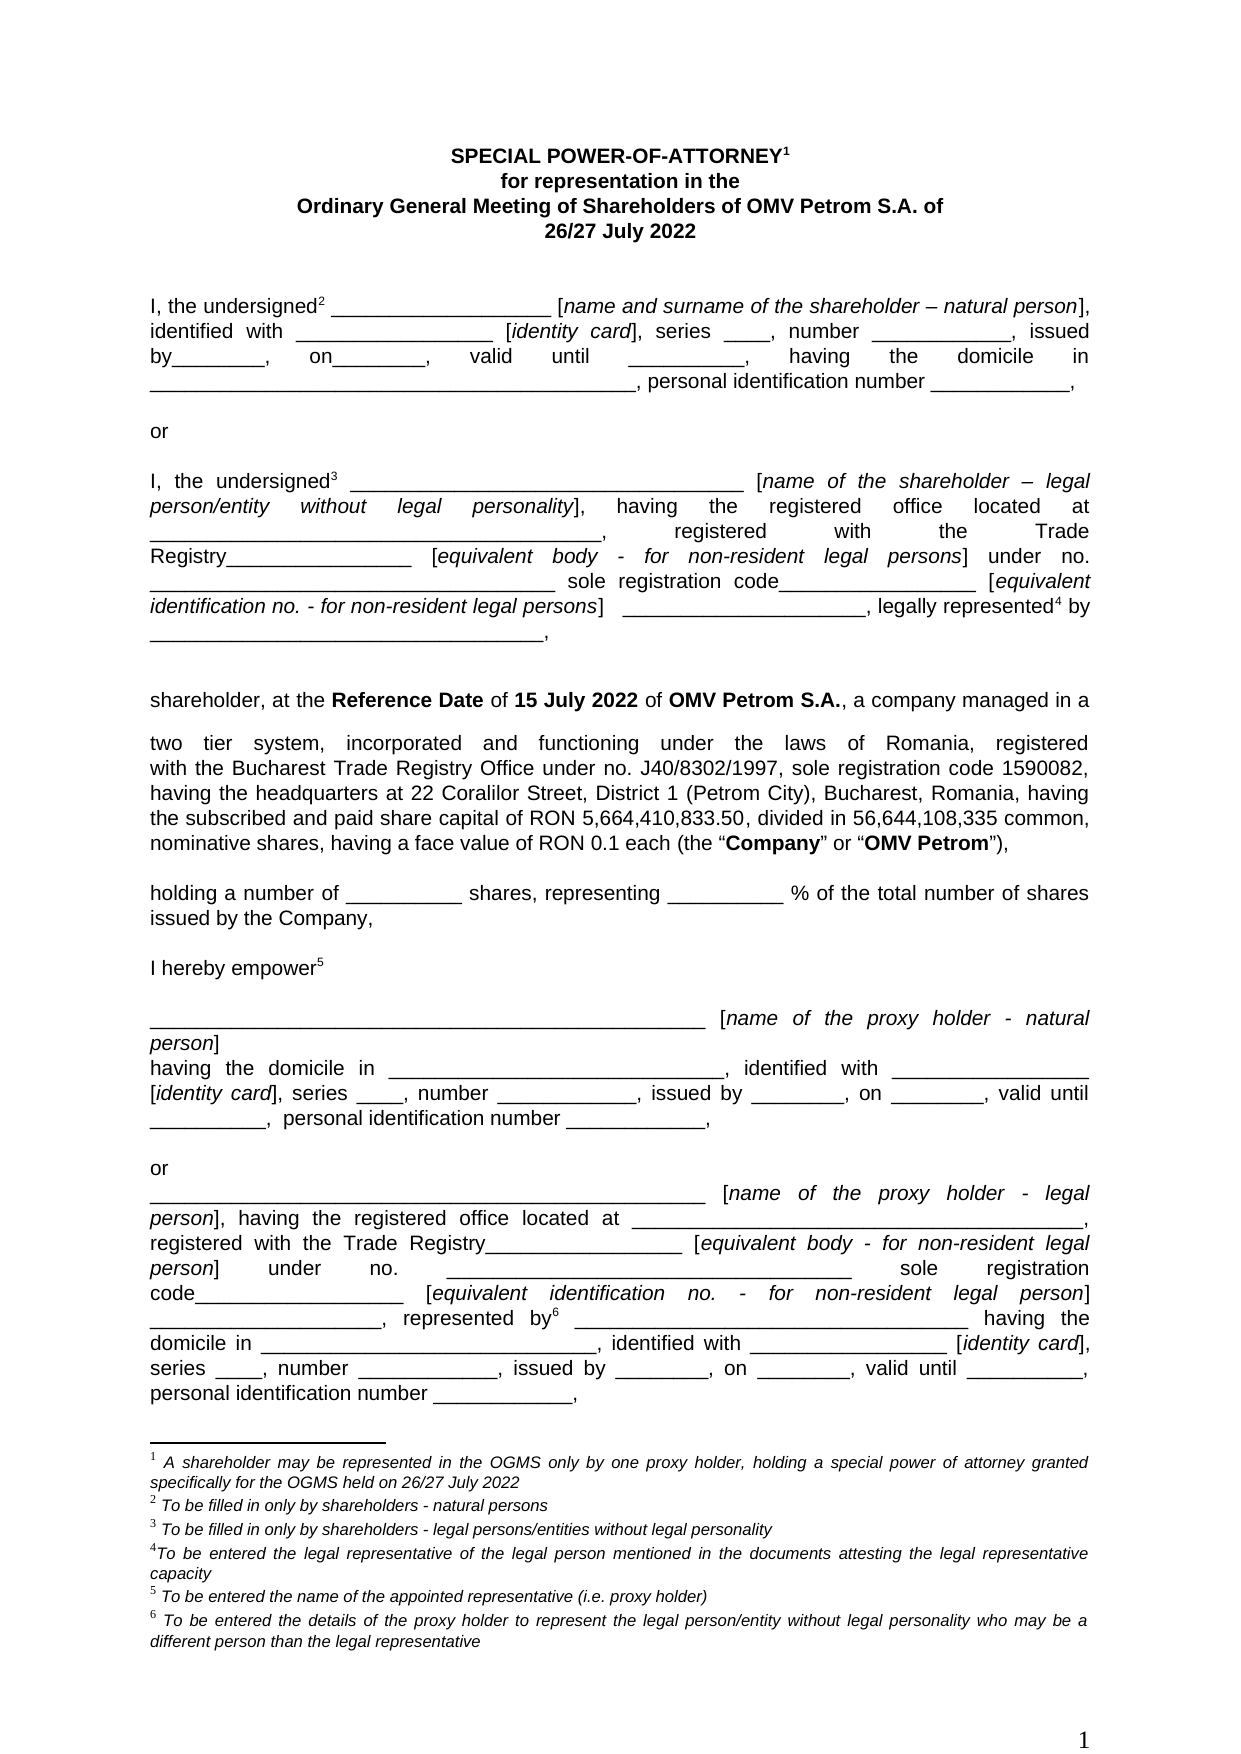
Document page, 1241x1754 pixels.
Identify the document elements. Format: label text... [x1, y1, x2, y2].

text I, the undersigned ___________________ [name and surname of the shareholder – natural person], identified with _________________ [identity card], series ____, number ____________, issued by________, on________, valid until __________, having the domicile in __________________________________________, personal identification number ____________, [150, 293, 1090, 393]
text or [150, 1154, 1090, 1179]
text 26/27 July 2022 [150, 218, 1090, 243]
text holding a number of __________ shares, representing __________ % of the total number of shares issued by the Company, [150, 879, 1090, 929]
text or [150, 418, 1090, 443]
text SPECIAL POWER-OF-ATTORNEY [150, 143, 1090, 168]
text I, the undersigned __________________________________ [name of the shareholder – legal person/entity without legal personality], having the registered office located at _______________________________________, registered with the Trade Registry________________ [equivalent body - for non-resident legal persons] under no. ___________________________________ sole registration code_________________ [equivalent identification no. - for non-resident legal persons] _____________________, legally represented by __________________________________, [150, 468, 1090, 643]
text Ordinary General Meeting of Shareholders of OMV Petrom S.A. of [150, 193, 1090, 218]
text ________________________________________________ [name of the proxy holder - legal person], having the registered office located at _______________________________________, registered with the Trade Registry_________________ [equivalent body - for non-resident legal person] under no. ___________________________________ sole registration code__________________ [equivalent identification no. - for non-resident legal person] ____________________, represented by __________________________________ having the domicile in _____________________________, identified with _________________ [identity card], series ____, number ____________, issued by ________, on ________, valid until __________, personal identification number ____________, [150, 1179, 1090, 1404]
text I hereby empower [150, 954, 1090, 979]
text shareholder, at the Reference Date of 15 July 2022 of OMV Petrom S.A., a company managed in a two tier system, incorporated and functioning under the laws of Romania, registered with the Bucharest Trade Registry Office under no. J40/8302/1997, sole registration code 1590082, having the headquarters at 22 Coralilor Street, District 1 (Petrom City), Bucharest, Romania, having the subscribed and paid share capital of RON 5,664,410,833.50, divided in 56,644,108,335 common, nominative shares, having a face value of RON 0.1 each (the “Company” or “OMV Petrom”), [150, 668, 1090, 854]
text for representation in the [150, 168, 1090, 193]
text ________________________________________________ [name of the proxy holder - natural person] having the domicile in _____________________________, identified with _________________ [identity card], series ____, number ____________, issued by ________, on ________, valid until __________, personal identification number ____________, [150, 1004, 1090, 1129]
